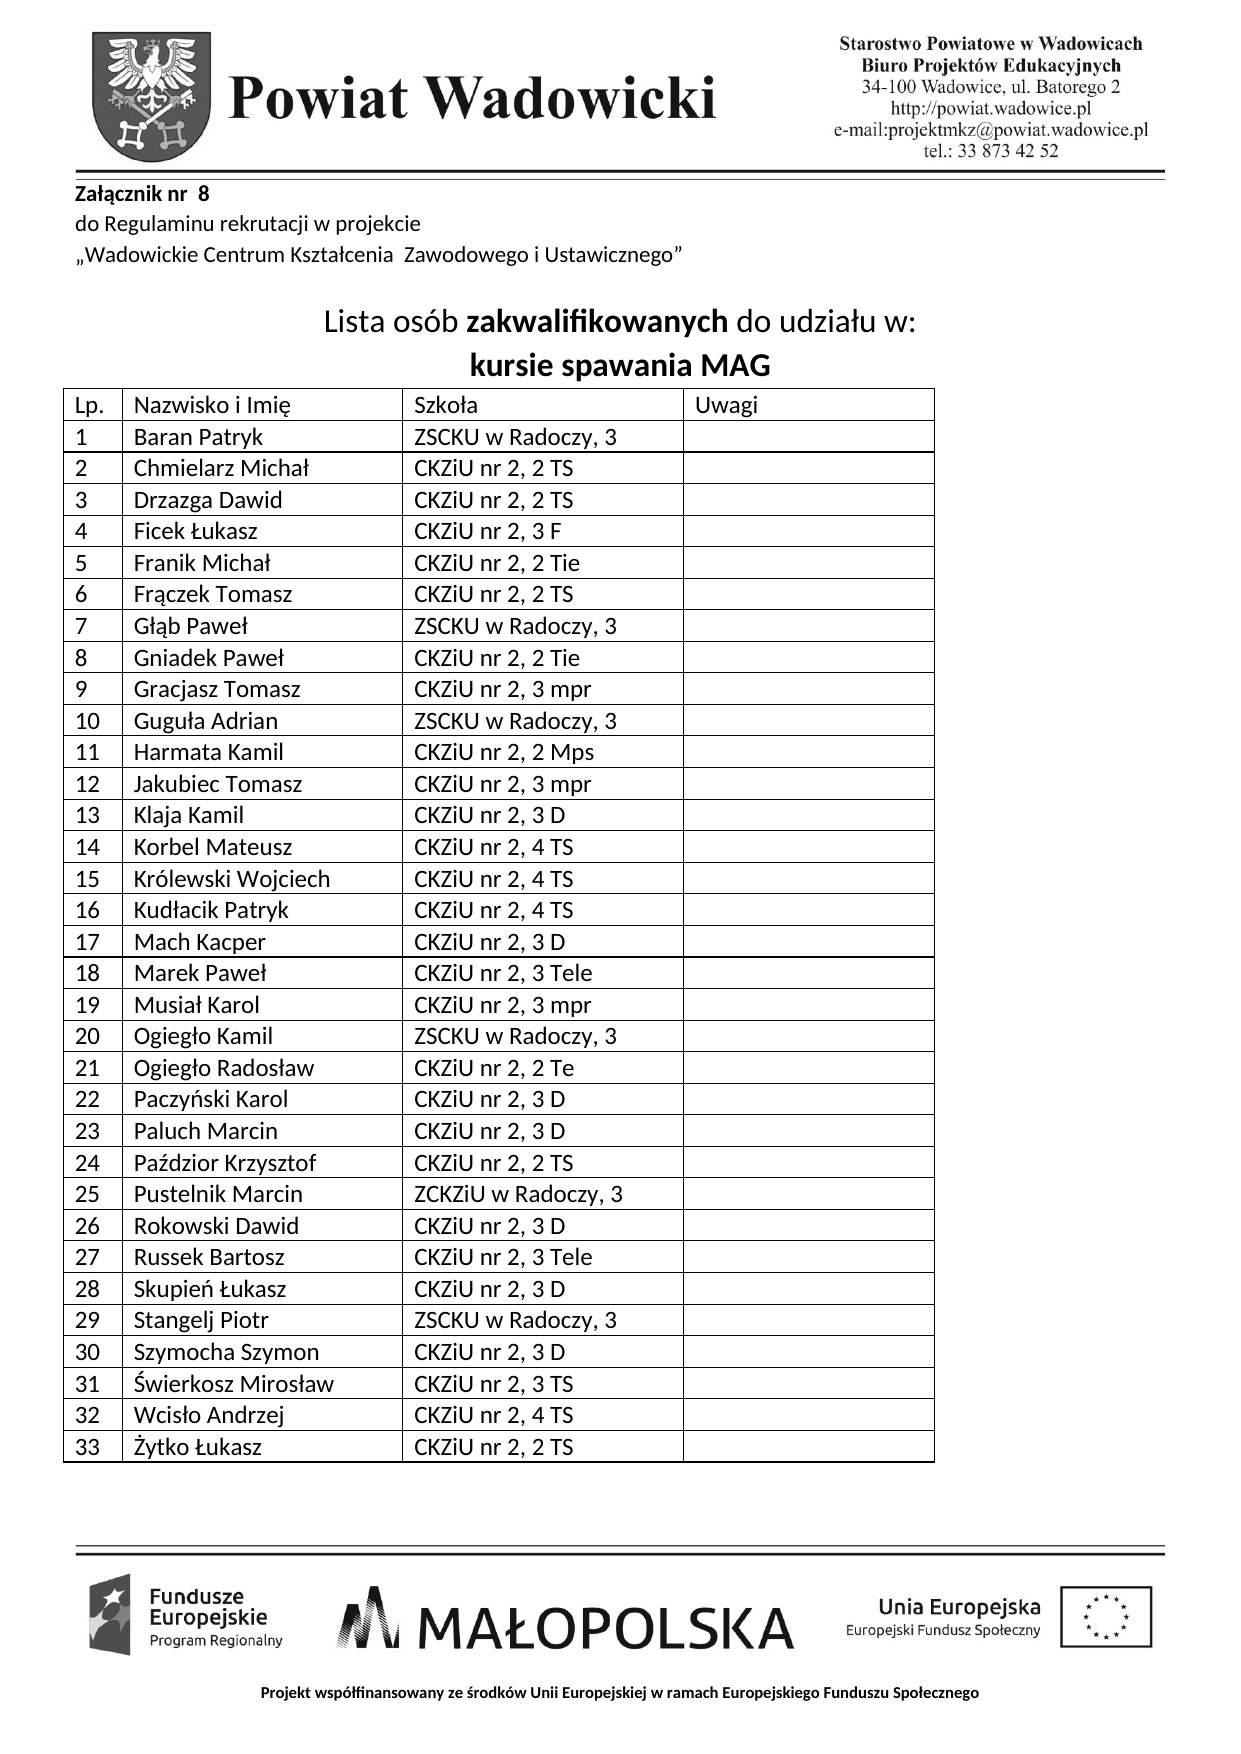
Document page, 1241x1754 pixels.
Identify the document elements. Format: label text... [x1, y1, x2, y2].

table_cell 20 [64, 1021, 122, 1051]
table_cell CKZiU nr 2, 2 Tie [403, 642, 683, 672]
table_cell [684, 1147, 934, 1177]
table_cell CKZiU nr 2, 4 TS [403, 1399, 683, 1430]
table_cell Franik Michał [123, 547, 402, 578]
table_cell 19 [64, 989, 122, 1019]
table_cell CKZiU nr 2, 2 TS [403, 453, 683, 483]
table_cell 28 [64, 1273, 122, 1303]
table_cell CKZiU nr 2, 3 F [403, 516, 683, 546]
table_cell 8 [64, 642, 122, 672]
table_cell CKZiU nr 2, 2 Tie [403, 547, 683, 578]
table_cell [684, 642, 934, 672]
table_cell [684, 1052, 934, 1083]
table_cell 14 [64, 831, 122, 862]
table_cell 33 [64, 1431, 122, 1461]
table_cell Mach Kacper [123, 926, 402, 956]
table_cell 1 [64, 421, 122, 451]
table_cell [684, 1178, 934, 1209]
table_cell [684, 673, 934, 704]
table_cell [684, 1336, 934, 1367]
table_header Szkoła [403, 389, 683, 420]
table_cell [684, 800, 934, 830]
table_cell [684, 484, 934, 514]
table_cell Świerkosz Mirosław [123, 1368, 402, 1398]
table_cell [684, 1115, 934, 1146]
table_cell [684, 421, 934, 451]
table_cell Żytko Łukasz [123, 1431, 402, 1461]
table_cell [684, 1084, 934, 1114]
table_cell 16 [64, 894, 122, 925]
table_cell Guguła Adrian [123, 705, 402, 735]
table_cell [684, 1241, 934, 1272]
table_cell CKZiU nr 2, 3 D [403, 1210, 683, 1240]
table_cell [684, 579, 934, 609]
table_cell Drzazga Dawid [123, 484, 402, 514]
table_cell ZSCKU w Radoczy, 3 [403, 610, 683, 641]
table_cell ZSCKU w Radoczy, 3 [403, 705, 683, 735]
table_cell [684, 736, 934, 767]
table_cell Chmielarz Michał [123, 453, 402, 483]
table_cell 27 [64, 1241, 122, 1272]
table_cell [684, 610, 934, 641]
table_cell CKZiU nr 2, 3 Tele [403, 1241, 683, 1272]
table_cell CKZiU nr 2, 3 Tele [403, 958, 683, 988]
table_cell ZSCKU w Radoczy, 3 [403, 1021, 683, 1051]
table_cell Ogiegło Radosław [123, 1052, 402, 1083]
table_cell [684, 547, 934, 578]
table_cell 21 [64, 1052, 122, 1083]
table_cell 22 [64, 1084, 122, 1114]
table_cell 30 [64, 1336, 122, 1367]
table_cell 32 [64, 1399, 122, 1430]
table_cell Paździor Krzysztof [123, 1147, 402, 1177]
text „Wadowickie Centrum Kształcenia Zawodowego i Ustawicznego” [75, 240, 1165, 268]
table_cell [684, 1305, 934, 1335]
table_cell Marek Paweł [123, 958, 402, 988]
table_cell ZCKZiU w Radoczy, 3 [403, 1178, 683, 1209]
table_cell [684, 1431, 934, 1461]
table_cell 2 [64, 453, 122, 483]
table_cell Pustelnik Marcin [123, 1178, 402, 1209]
table_cell Baran Patryk [123, 421, 402, 451]
table_cell [684, 1368, 934, 1398]
table_cell CKZiU nr 2, 3 D [403, 1336, 683, 1367]
table_cell Gracjasz Tomasz [123, 673, 402, 704]
table_cell [684, 958, 934, 988]
table_cell Russek Bartosz [123, 1241, 402, 1272]
table_cell Frączek Tomasz [123, 579, 402, 609]
table_cell [684, 894, 934, 925]
table_cell 26 [64, 1210, 122, 1240]
table_cell CKZiU nr 2, 4 TS [403, 863, 683, 893]
table_cell CKZiU nr 2, 3 D [403, 1273, 683, 1303]
table_cell 7 [64, 610, 122, 641]
table_header Lp. [64, 389, 122, 420]
text do Regulaminu rekrutacji w projekcie [75, 209, 1165, 238]
table_cell 3 [64, 484, 122, 514]
table_cell [684, 453, 934, 483]
table_cell 6 [64, 579, 122, 609]
table_cell [684, 989, 934, 1019]
table_cell 10 [64, 705, 122, 735]
table_cell Głąb Paweł [123, 610, 402, 641]
table_cell CKZiU nr 2, 2 TS [403, 579, 683, 609]
table_cell Stangelj Piotr [123, 1305, 402, 1335]
table_cell Jakubiec Tomasz [123, 768, 402, 798]
table_cell Kudłacik Patryk [123, 894, 402, 925]
table_cell Paluch Marcin [123, 1115, 402, 1146]
table_cell CKZiU nr 2, 3 mpr [403, 989, 683, 1019]
table_cell 25 [64, 1178, 122, 1209]
table_cell CKZiU nr 2, 3 mpr [403, 768, 683, 798]
table_cell CKZiU nr 2, 4 TS [403, 894, 683, 925]
table_cell CKZiU nr 2, 2 Te [403, 1052, 683, 1083]
table_cell Paczyński Karol [123, 1084, 402, 1114]
text Lista osób zakwalifikowanych do udziału w: [75, 300, 1165, 341]
table_cell 23 [64, 1115, 122, 1146]
table_cell [684, 1399, 934, 1430]
table_cell [684, 831, 934, 862]
table_cell Musiał Karol [123, 989, 402, 1019]
table_cell CKZiU nr 2, 3 D [403, 1084, 683, 1114]
table_cell ZSCKU w Radoczy, 3 [403, 421, 683, 451]
table_header Uwagi [684, 389, 934, 420]
table_cell 17 [64, 926, 122, 956]
table_cell CKZiU nr 2, 3 D [403, 926, 683, 956]
table_cell Harmata Kamil [123, 736, 402, 767]
table_cell [684, 863, 934, 893]
table_cell Szymocha Szymon [123, 1336, 402, 1367]
table_cell Klaja Kamil [123, 800, 402, 830]
table_cell [684, 1210, 934, 1240]
table_cell Ficek Łukasz [123, 516, 402, 546]
table_cell CKZiU nr 2, 3 D [403, 1115, 683, 1146]
table_cell 11 [64, 736, 122, 767]
table_cell Wcisło Andrzej [123, 1399, 402, 1430]
table_cell [684, 516, 934, 546]
picture [75, 1545, 1166, 1683]
table_cell CKZiU nr 2, 3 TS [403, 1368, 683, 1398]
table_cell 15 [64, 863, 122, 893]
table_header Nazwisko i Imię [123, 389, 402, 420]
table_cell Korbel Mateusz [123, 831, 402, 862]
table_cell 18 [64, 958, 122, 988]
text Załącznik nr 8 [75, 180, 1165, 207]
table_cell [684, 768, 934, 798]
table_cell 13 [64, 800, 122, 830]
table_cell 5 [64, 547, 122, 578]
table_cell CKZiU nr 2, 4 TS [403, 831, 683, 862]
table_cell 31 [64, 1368, 122, 1398]
table_cell 9 [64, 673, 122, 704]
table_cell 12 [64, 768, 122, 798]
table_cell 24 [64, 1147, 122, 1177]
table_cell [684, 1021, 934, 1051]
table_cell CKZiU nr 2, 3 D [403, 800, 683, 830]
table_cell Ogiegło Kamil [123, 1021, 402, 1051]
table_cell CKZiU nr 2, 2 TS [403, 484, 683, 514]
table_cell Gniadek Paweł [123, 642, 402, 672]
table_cell ZSCKU w Radoczy, 3 [403, 1305, 683, 1335]
table_cell Rokowski Dawid [123, 1210, 402, 1240]
table_cell CKZiU nr 2, 2 Mps [403, 736, 683, 767]
table_cell Skupień Łukasz [123, 1273, 402, 1303]
table_cell [684, 1273, 934, 1303]
table_cell Królewski Wojciech [123, 863, 402, 893]
table_cell CKZiU nr 2, 2 TS [403, 1431, 683, 1461]
text kursie spawania MAG [75, 344, 1165, 385]
table_cell [684, 705, 934, 735]
table_cell CKZiU nr 2, 3 mpr [403, 673, 683, 704]
table_cell 29 [64, 1305, 122, 1335]
table_cell [684, 926, 934, 956]
table_cell 4 [64, 516, 122, 546]
table_cell CKZiU nr 2, 2 TS [403, 1147, 683, 1177]
